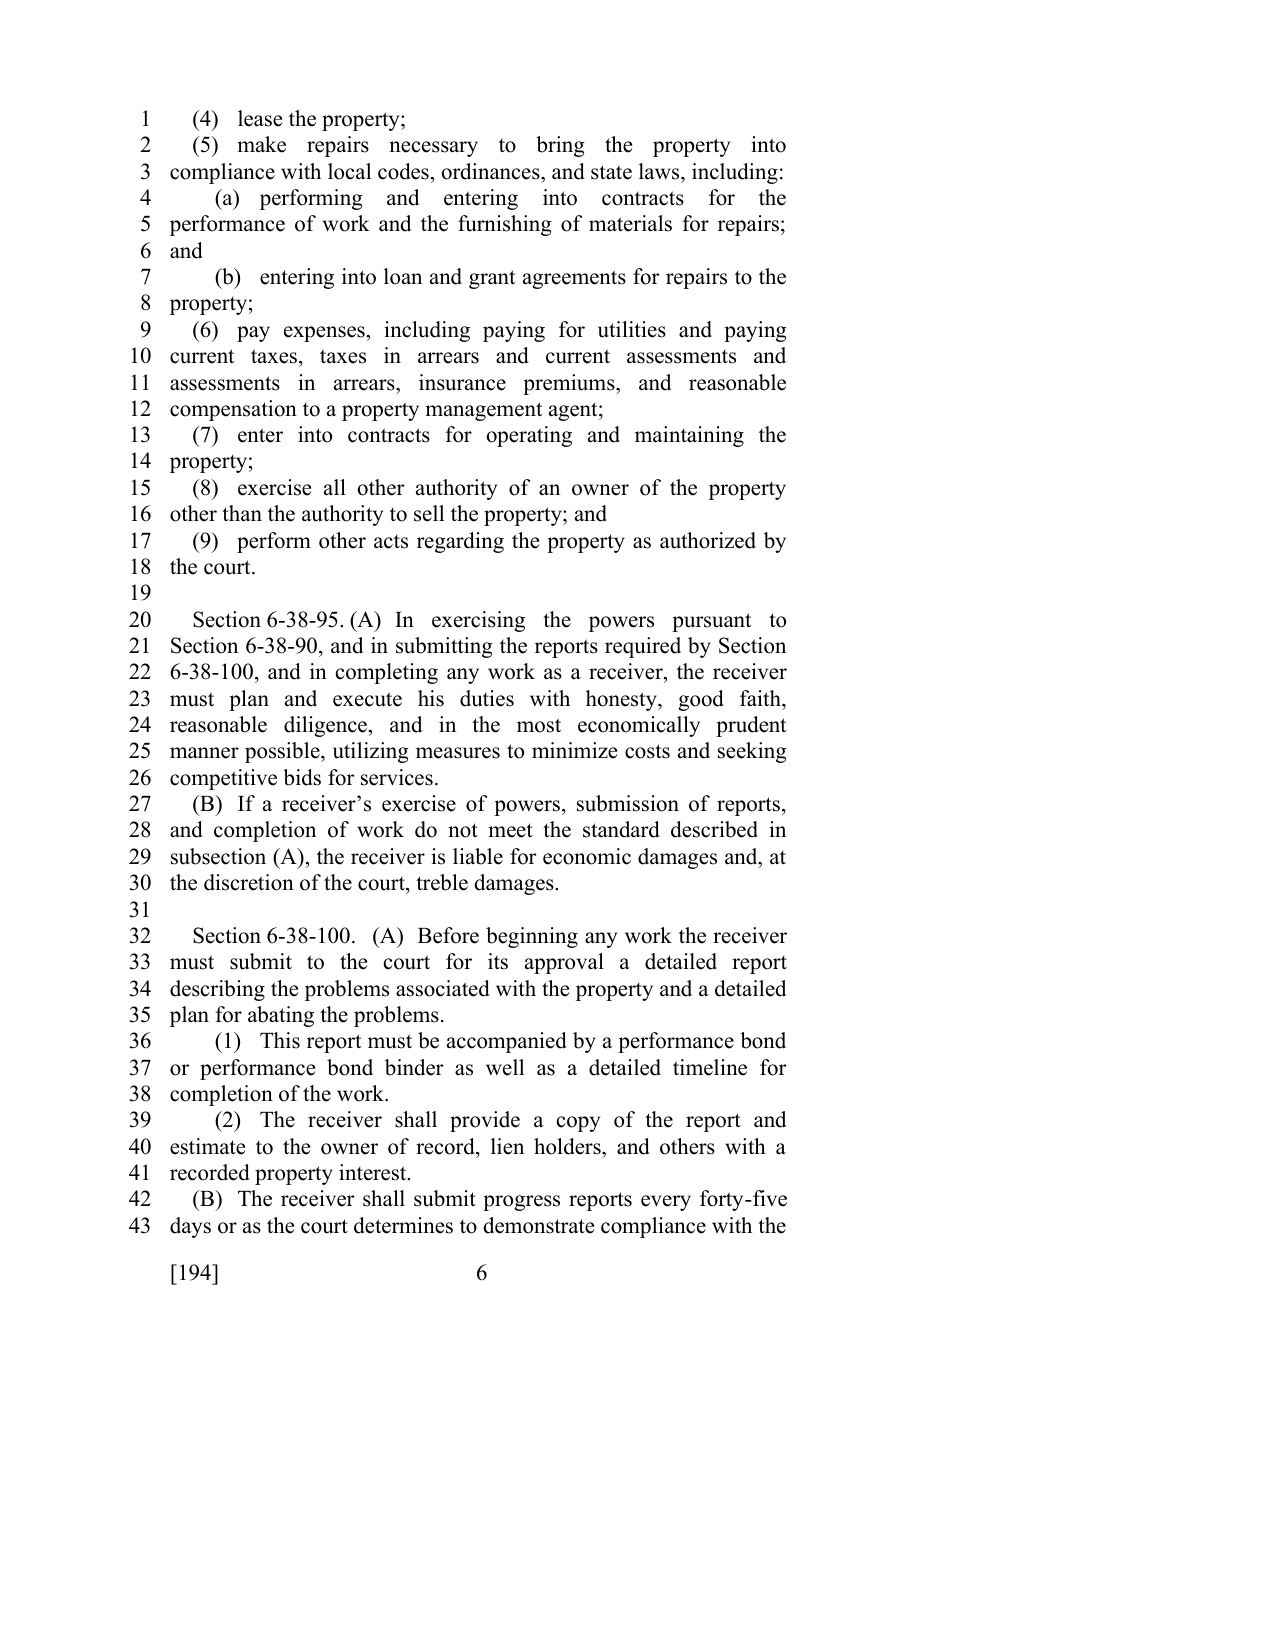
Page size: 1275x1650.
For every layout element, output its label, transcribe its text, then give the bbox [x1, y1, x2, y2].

text (8) exercise all other authority of an owner of the property other than the authority to sell the property; and [169, 474, 787, 527]
text (2) The receiver shall provide a copy of the report and estimate to the owner of record, lien holders, and others with a recorded property interest. [169, 1106, 787, 1186]
text (b) entering into loan and grant agreements for repairs to the property; [169, 263, 787, 316]
text (7) enter into contracts for operating and maintaining the property; [169, 421, 787, 474]
text (1) This report must be accompanied by a performance bond or performance bond binder as well as a detailed timeline for completion of the work. [169, 1027, 787, 1106]
text (a) performing and entering into contracts for the performance of work and the furnishing of materials for repairs; and [169, 184, 787, 263]
text (9) perform other acts regarding the property as authorized by the court. [169, 527, 787, 579]
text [169, 1186, 787, 1238]
text Section 6-38-100. (A) Before beginning any work the receiver must submit to the court for its approval a detailed report describing the problems associated with the property and a detailed plan for abating the problems. [169, 922, 787, 1027]
text Section 6-38-95. (A) In exercising the powers pursuant to Section 6-38-90, and in submitting the reports required by Section 6-38-100, and in completing any work as a receiver, the receiver must plan and execute his duties with honesty, good faith, reasonable diligence, and in the most economically prudent manner possible, utilizing measures to minimize costs and seeking competitive bids for services. [169, 606, 787, 790]
text (B) If a receiver’s exercise of powers, submission of reports, and completion of work do not meet the standard described in subsection (A), the receiver is liable for economic damages and, at the discretion of the court, treble damages. [169, 790, 787, 896]
text (4) lease the property; [169, 105, 787, 131]
text (5) make repairs necessary to bring the property into compliance with local codes, ordinances, and state laws, including: [169, 131, 787, 184]
text (6) pay expenses, including paying for utilities and paying current taxes, taxes in arrears and current assessments and assessments in arrears, insurance premiums, and reasonable compensation to a property management agent; [169, 316, 787, 421]
